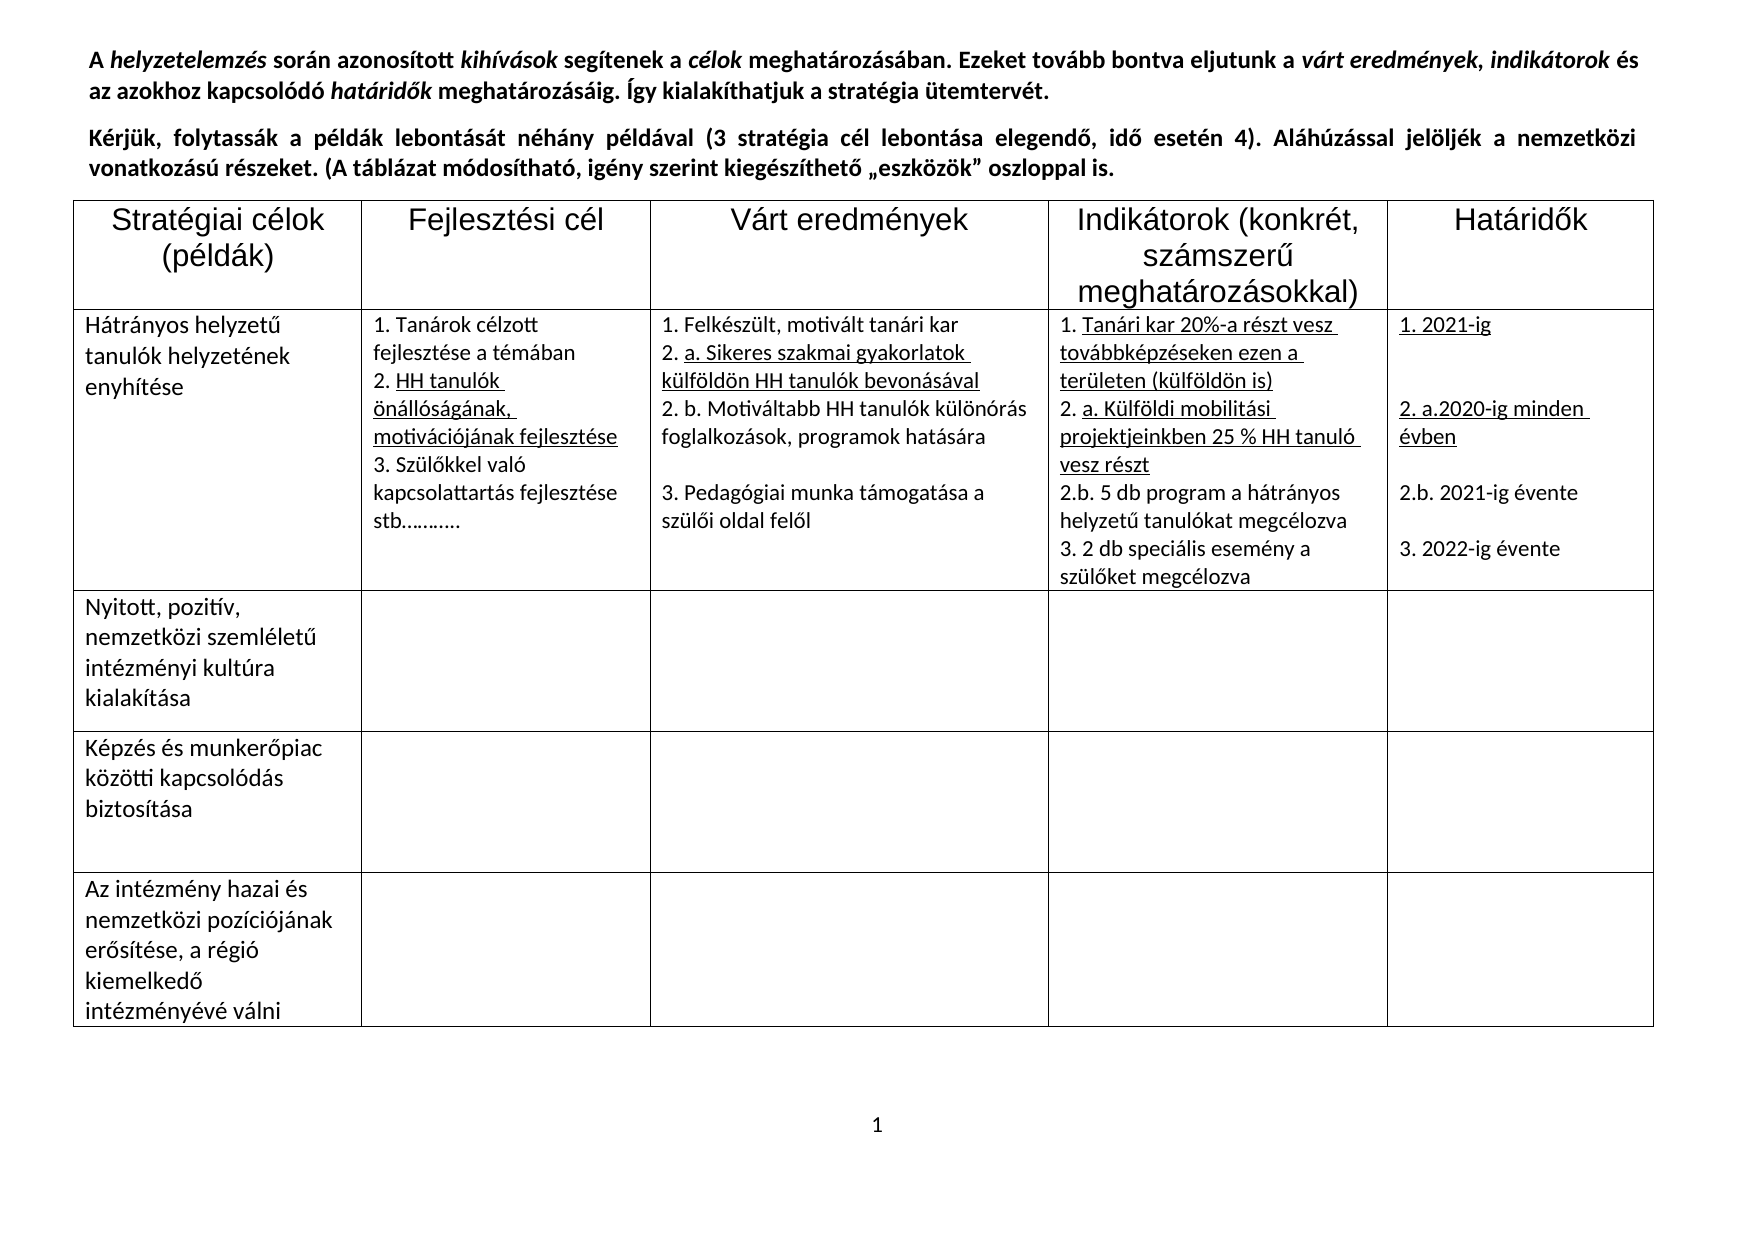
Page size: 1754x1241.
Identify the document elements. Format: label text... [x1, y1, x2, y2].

table_cell [1049, 873, 1387, 1026]
table_cell Nyitott, pozitív, nemzetközi szemléletű intézményi kultúra kialakítása [74, 591, 361, 731]
table_cell [362, 732, 650, 872]
table_cell Hátrányos helyzetű tanulók helyzetének enyhítése [74, 310, 361, 590]
table_header Indikátorok (konkrét, számszerű meghatározásokkal) [1049, 201, 1387, 309]
table_header Várt eredmények [651, 201, 1048, 309]
text Kérjük, folytassák a példák lebontását néhány példával (3 stratégia cél lebontása elegendő, idő esetén 4). Aláhúzással jelöljék a nemzetközi vonatkozású részeket. (A táblázat módosítható, igény szerint kiegészíthető „eszközök” oszloppal is. [88, 122, 1639, 183]
table_cell [1049, 732, 1387, 872]
table_cell [362, 591, 650, 731]
table_header Fejlesztési cél [362, 201, 650, 309]
text A helyzetelemzés során azonosított kihívások segítenek a célok meghatározásában. Ezeket tovább bontva eljutunk a várt eredmények, indikátorok és az azokhoz kapcsolódó határidők meghatározásáig. Így kialakíthatjuk a stratégia ütemtervét. [88, 44, 1639, 105]
table_cell [1388, 732, 1653, 872]
table_cell [1388, 873, 1653, 1026]
table_cell 1. Felkészült, motivált tanári kar 2. a. Sikeres szakmai gyakorlatok külföldön HH tanulók bevonásával 2. b. Motiváltabb HH tanulók különórás foglalkozások, programok hatására 3. Pedagógiai munka támogatása a szülői oldal felől [651, 310, 1048, 590]
table_cell [1388, 591, 1653, 731]
table_header Stratégiai célok (példák) [74, 201, 361, 309]
table_cell 1. 2021-ig 2. a.2020-ig minden évben 2.b. 2021-ig évente 3. 2022-ig évente [1388, 310, 1653, 590]
table_cell [651, 873, 1048, 1026]
table_cell [362, 873, 650, 1026]
table_cell [1049, 591, 1387, 731]
table_cell [651, 732, 1048, 872]
table_header Határidők [1388, 201, 1653, 309]
table_cell [651, 591, 1048, 731]
table_cell Az intézmény hazai és nemzetközi pozíciójának erősítése, a régió kiemelkedő intézményévé válni [74, 873, 361, 1026]
table_cell 1. Tanári kar 20%-a részt vesz továbbképzéseken ezen a területen (külföldön is) 2. a. Külföldi mobilitási projektjeinkben 25 % HH tanuló vesz részt 2.b. 5 db program a hátrányos helyzetű tanulókat megcélozva 3. 2 db speciális esemény a szülőket megcélozva [1049, 310, 1387, 590]
table_cell 1. Tanárok célzott fejlesztése a témában 2. HH tanulók önállóságának, motivációjának fejlesztése 3. Szülőkkel való kapcsolattartás fejlesztése stb……….. [362, 310, 650, 590]
table_cell Képzés és munkerőpiac közötti kapcsolódás biztosítása [74, 732, 361, 872]
